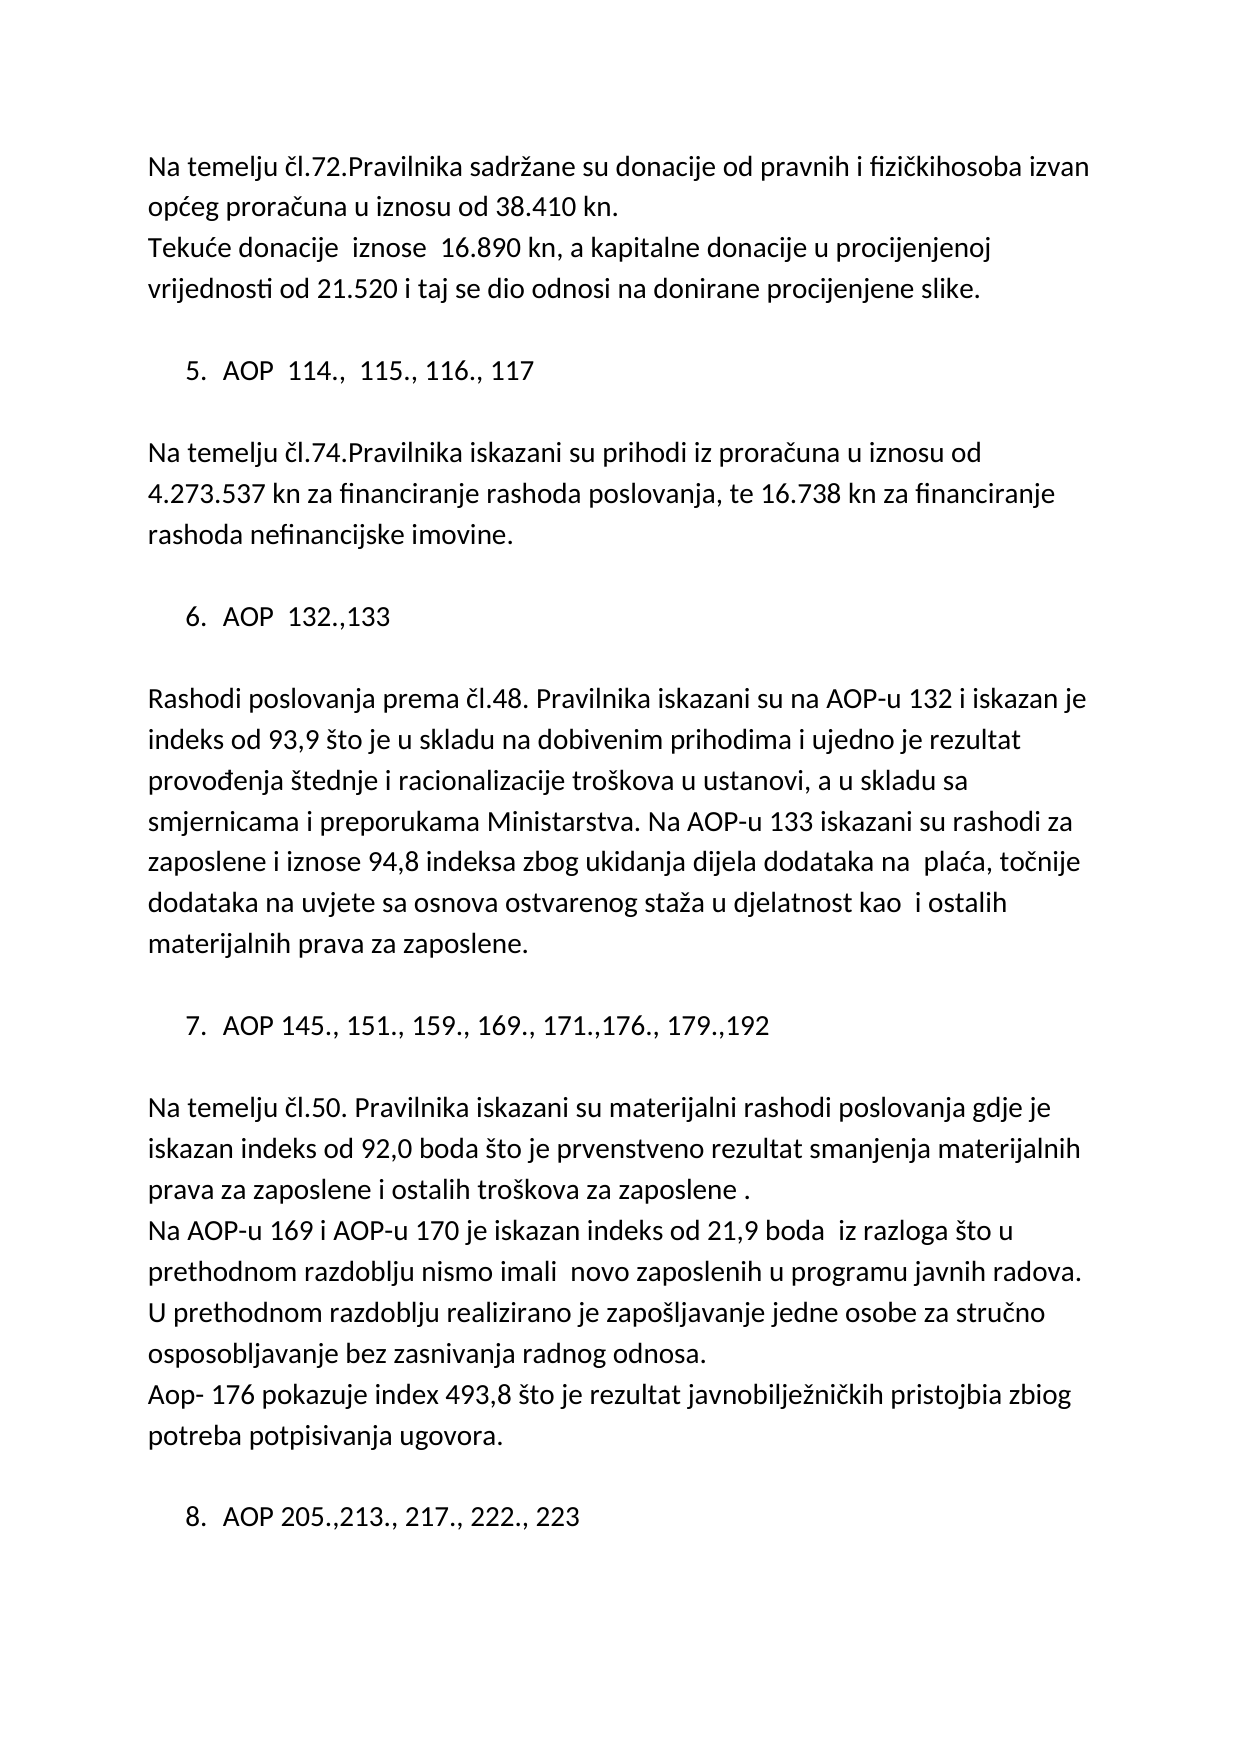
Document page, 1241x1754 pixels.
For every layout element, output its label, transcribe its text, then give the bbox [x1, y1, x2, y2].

text Na temelju čl.50. Pravilnika iskazani su materijalni rashodi poslovanja gdje je iskazan indeks od 92,0 boda što je prvenstveno rezultat smanjenja materijalnih prava za zaposlene i ostalih troškova za zaposlene . [148, 1089, 1093, 1207]
list AOP 132.,133 [185, 598, 1093, 633]
text Aop- 176 pokazuje index 493,8 što je rezultat javnobilježničkih pristojbia zbiog potreba potpisivanja ugovora. [148, 1376, 1093, 1452]
text U prethodnom razdoblju realizirano je zapošljavanje jedne osobe za stručno osposobljavanje bez zasnivanja radnog odnosa. [148, 1294, 1093, 1370]
text Rashodi poslovanja prema čl.48. Pravilnika iskazani su na AOP-u 132 i iskazan je indeks od 93,9 što je u skladu na dobivenim prihodima i ujedno je rezultat provođenja štednje i racionalizacije troškova u ustanovi, a u skladu sa smjernicama i preporukama Ministarstva. Na AOP-u 133 iskazani su rashodi za zaposlene i iznose 94,8 indeksa zbog ukidanja dijela dodataka na plaća, točnije dodataka na uvjete sa osnova ostvarenog staža u djelatnost kao i ostalih materijalnih prava za zaposlene. [148, 680, 1093, 961]
text Na AOP-u 169 i AOP-u 170 je iskazan indeks od 21,9 boda iz razloga što u prethodnom razdoblju nismo imali novo zaposlenih u programu javnih radova. [148, 1212, 1093, 1288]
text Na temelju čl.74.Pravilnika iskazani su prihodi iz proračuna u iznosu od 4.273.537 kn za financiranje rashoda poslovanja, te 16.738 kn za financiranje rashoda nefinancijske imovine. [148, 434, 1093, 552]
text Na temelju čl.72.Pravilnika sadržane su donacije od pravnih i fizičkihosoba izvan općeg proračuna u iznosu od 38.410 kn. [148, 148, 1093, 224]
list AOP 114., 115., 116., 117 [185, 352, 1093, 388]
text Tekuće donacije iznose 16.890 kn, a kapitalne donacije u procijenjenoj vrijednosti od 21.520 i taj se dio odnosi na donirane procijenjene slike. [148, 229, 1093, 306]
list AOP 145., 151., 159., 169., 171.,176., 179.,192 [185, 1007, 1093, 1043]
list AOP 205.,213., 217., 222., 223 [185, 1498, 1093, 1534]
